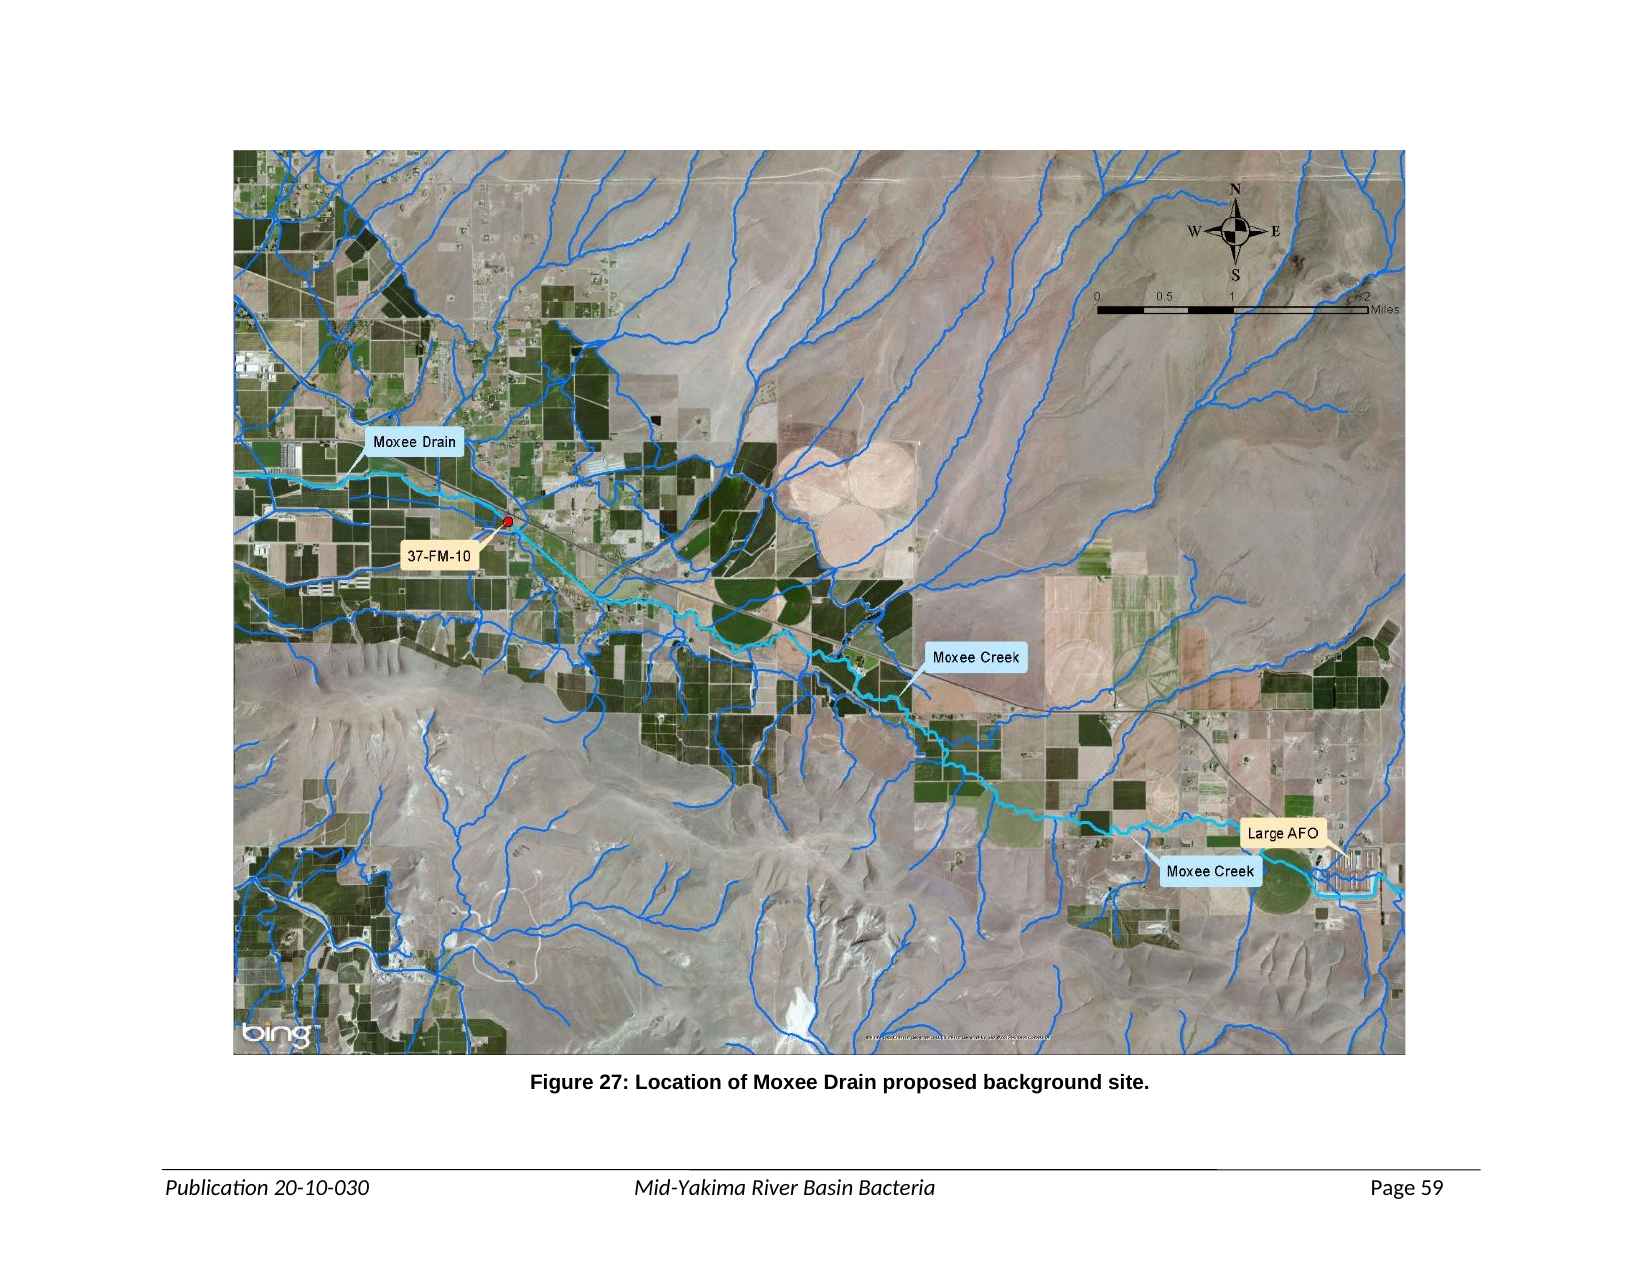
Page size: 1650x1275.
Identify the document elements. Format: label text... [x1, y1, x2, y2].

text Figure 27: Location of Moxee Drain proposed background site. [527, 1070, 1152, 1094]
picture [233, 150, 1406, 1055]
